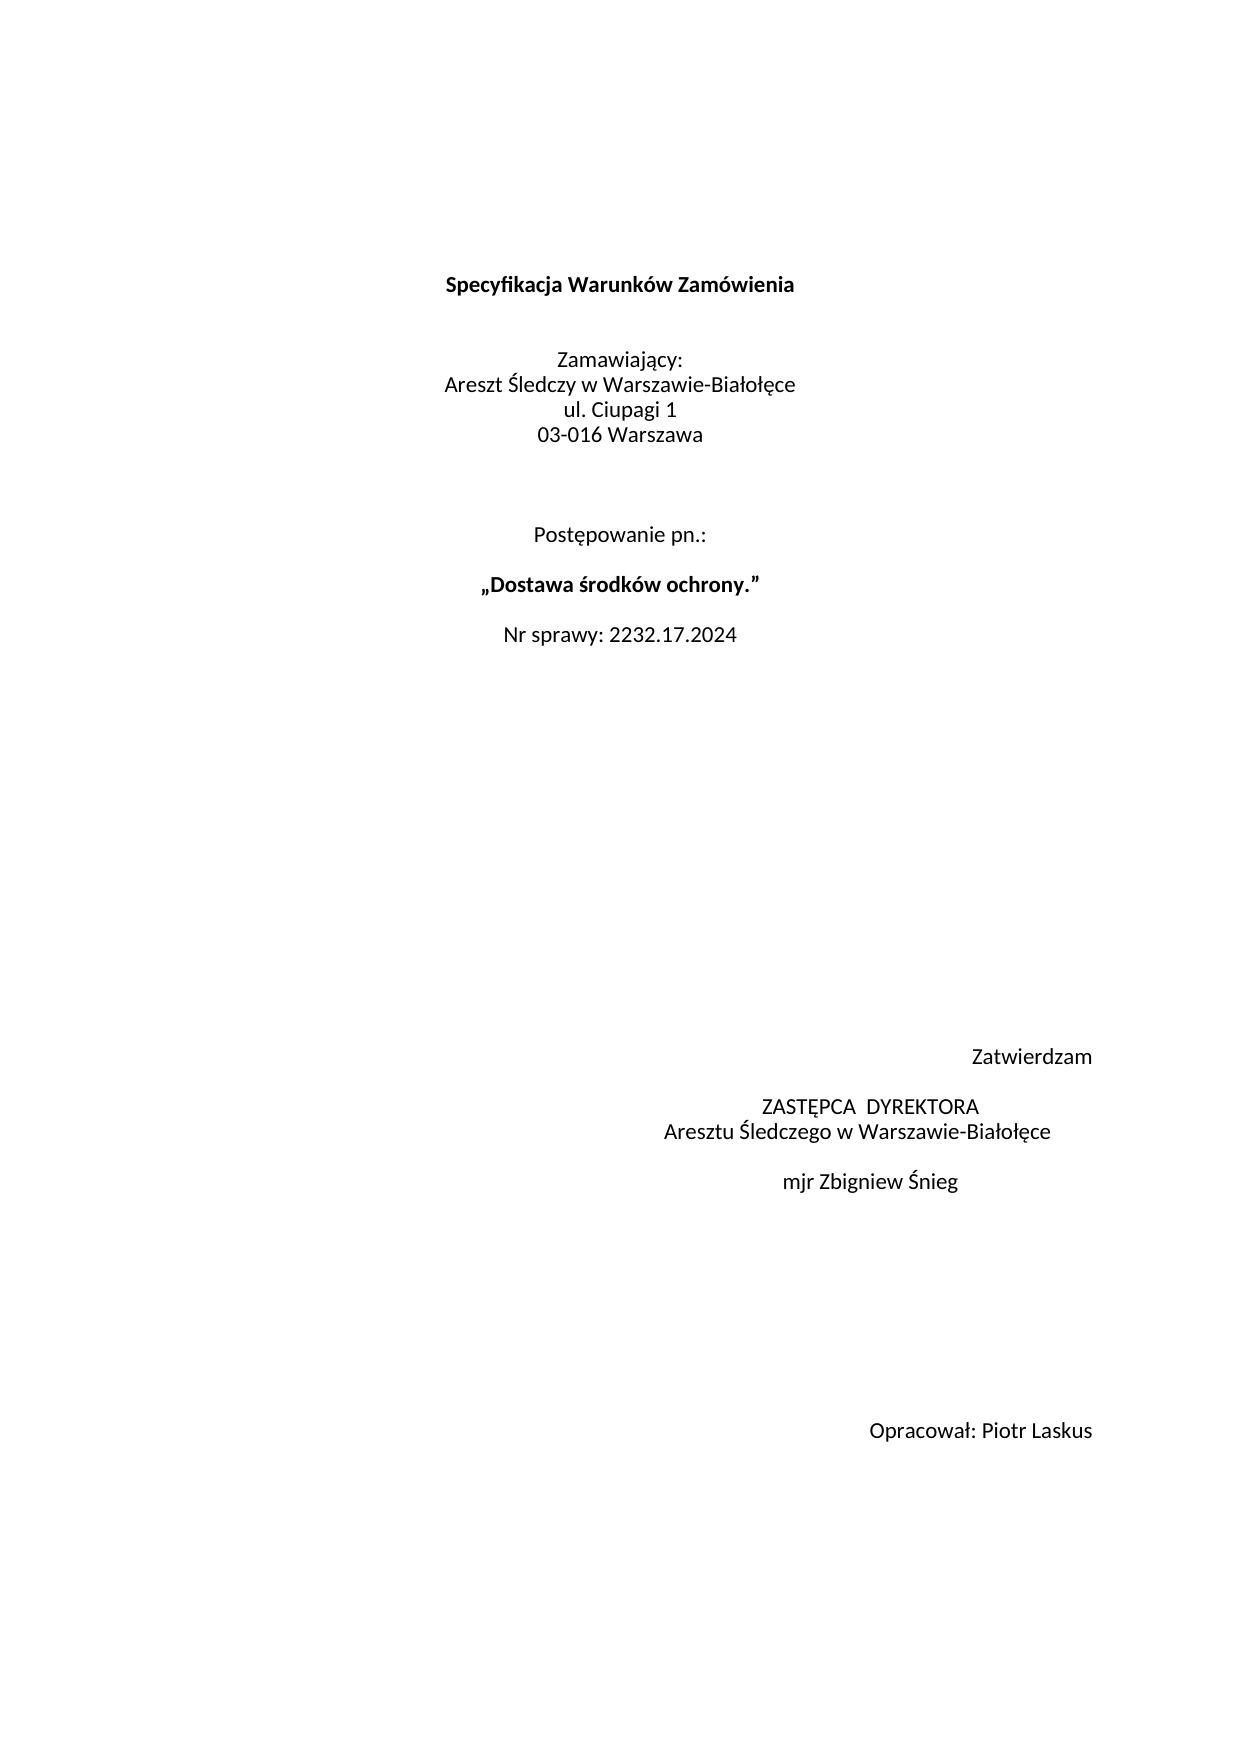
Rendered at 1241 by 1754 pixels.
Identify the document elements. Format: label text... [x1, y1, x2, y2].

text „Dostawa środków ochrony.” [148, 548, 1093, 598]
text Postępowanie pn.: [148, 498, 1093, 548]
text Aresztu Śledczego w Warszawie-Białołęce [148, 1120, 1093, 1145]
text Zatwierdzam [148, 1020, 1093, 1070]
text Specyfikacja Warunków Zamówienia Zamawiający: Areszt Śledczy w Warszawie-Białołęce ul. Ciupagi 1 03-016 Warszawa [148, 148, 1093, 473]
text mjr Zbigniew Śnieg [148, 1170, 1093, 1195]
text Nr sprawy: 2232.17.2024 [148, 598, 1093, 773]
text Opracował: Piotr Laskus [148, 1305, 1093, 1444]
text ZASTĘPCA DYREKTORA [148, 1095, 1093, 1120]
